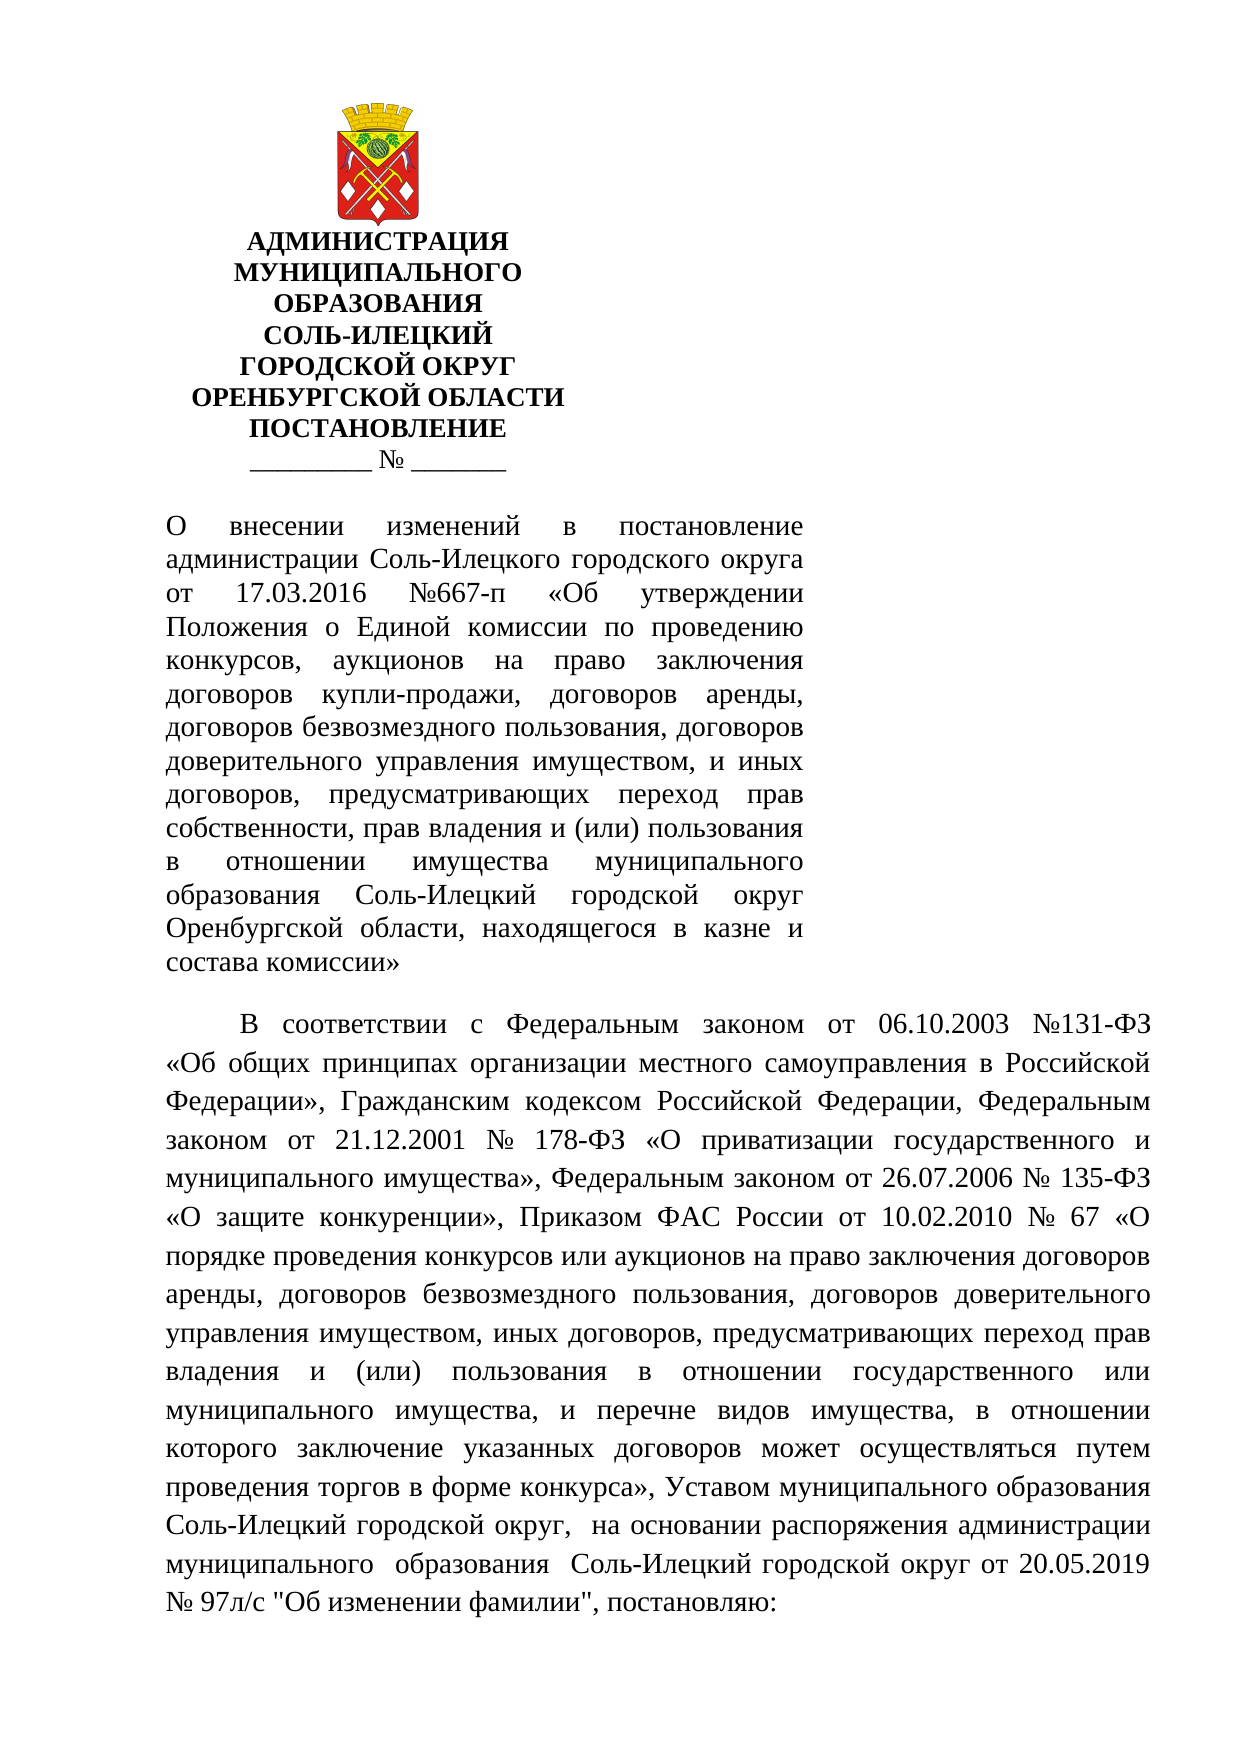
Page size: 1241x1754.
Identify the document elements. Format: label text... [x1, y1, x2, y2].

picture [337, 103, 419, 226]
table_header АДМИНИСТРАЦИЯ МУНИЦИПАЛЬНОГО ОБРАЗОВАНИЯ СОЛЬ-ИЛЕЦКИЙ ГОРОДСКОЙ ОКРУГ ОРЕНБУРГСКОЙ ОБЛАСТИ ПОСТАНОВЛЕНИЕ _________ № _______ [166, 104, 815, 508]
text В соответствии с Федеральным законом от 06.10.2003 №131-ФЗ «Об общих принципах организации местного самоуправления в Российской Федерации», Гражданским кодексом Российской Федерации, Федеральным законом от 21.12.2001 № 178-ФЗ «О приватизации государственного и муниципального имущества», Федеральным законом от 26.07.2006 № 135-ФЗ «О защите конкуренции», Приказом ФАС России от 10.02.2010 № 67 «О порядке проведения конкурсов или аукционов на право заключения договоров аренды, договоров безвозмездного пользования, договоров доверительного управления имуществом, иных договоров, предусматривающих переход прав владения и (или) пользования в отношении государственного или муниципального имущества, и перечне видов имущества, в отношении которого заключение указанных договоров может осуществляться путем проведения торгов в форме конкурса», Уставом муниципального образования Соль-Илецкий городской округ, на основании распоряжения администрации муниципального образования Соль-Илецкий городской округ от 20.05.2019 № 97л/с "Об изменении фамилии", постановляю: [165, 1006, 1152, 1618]
table_cell О внесении изменений в постановление администрации Соль-Илецкого городского округа от 17.03.2016 №667-п «Об утверждении Положения о Единой комиссии по проведению конкурсов, аукционов на право заключения договоров купли-продажи, договоров аренды, договоров безвозмездного пользования, договоров доверительного управления имуществом, и иных договоров, предусматривающих переход прав собственности, прав владения и (или) пользования в отношении имущества муниципального образования Соль-Илецкий городской округ Оренбургской области, находящегося в казне и состава комиссии» [166, 508, 815, 978]
